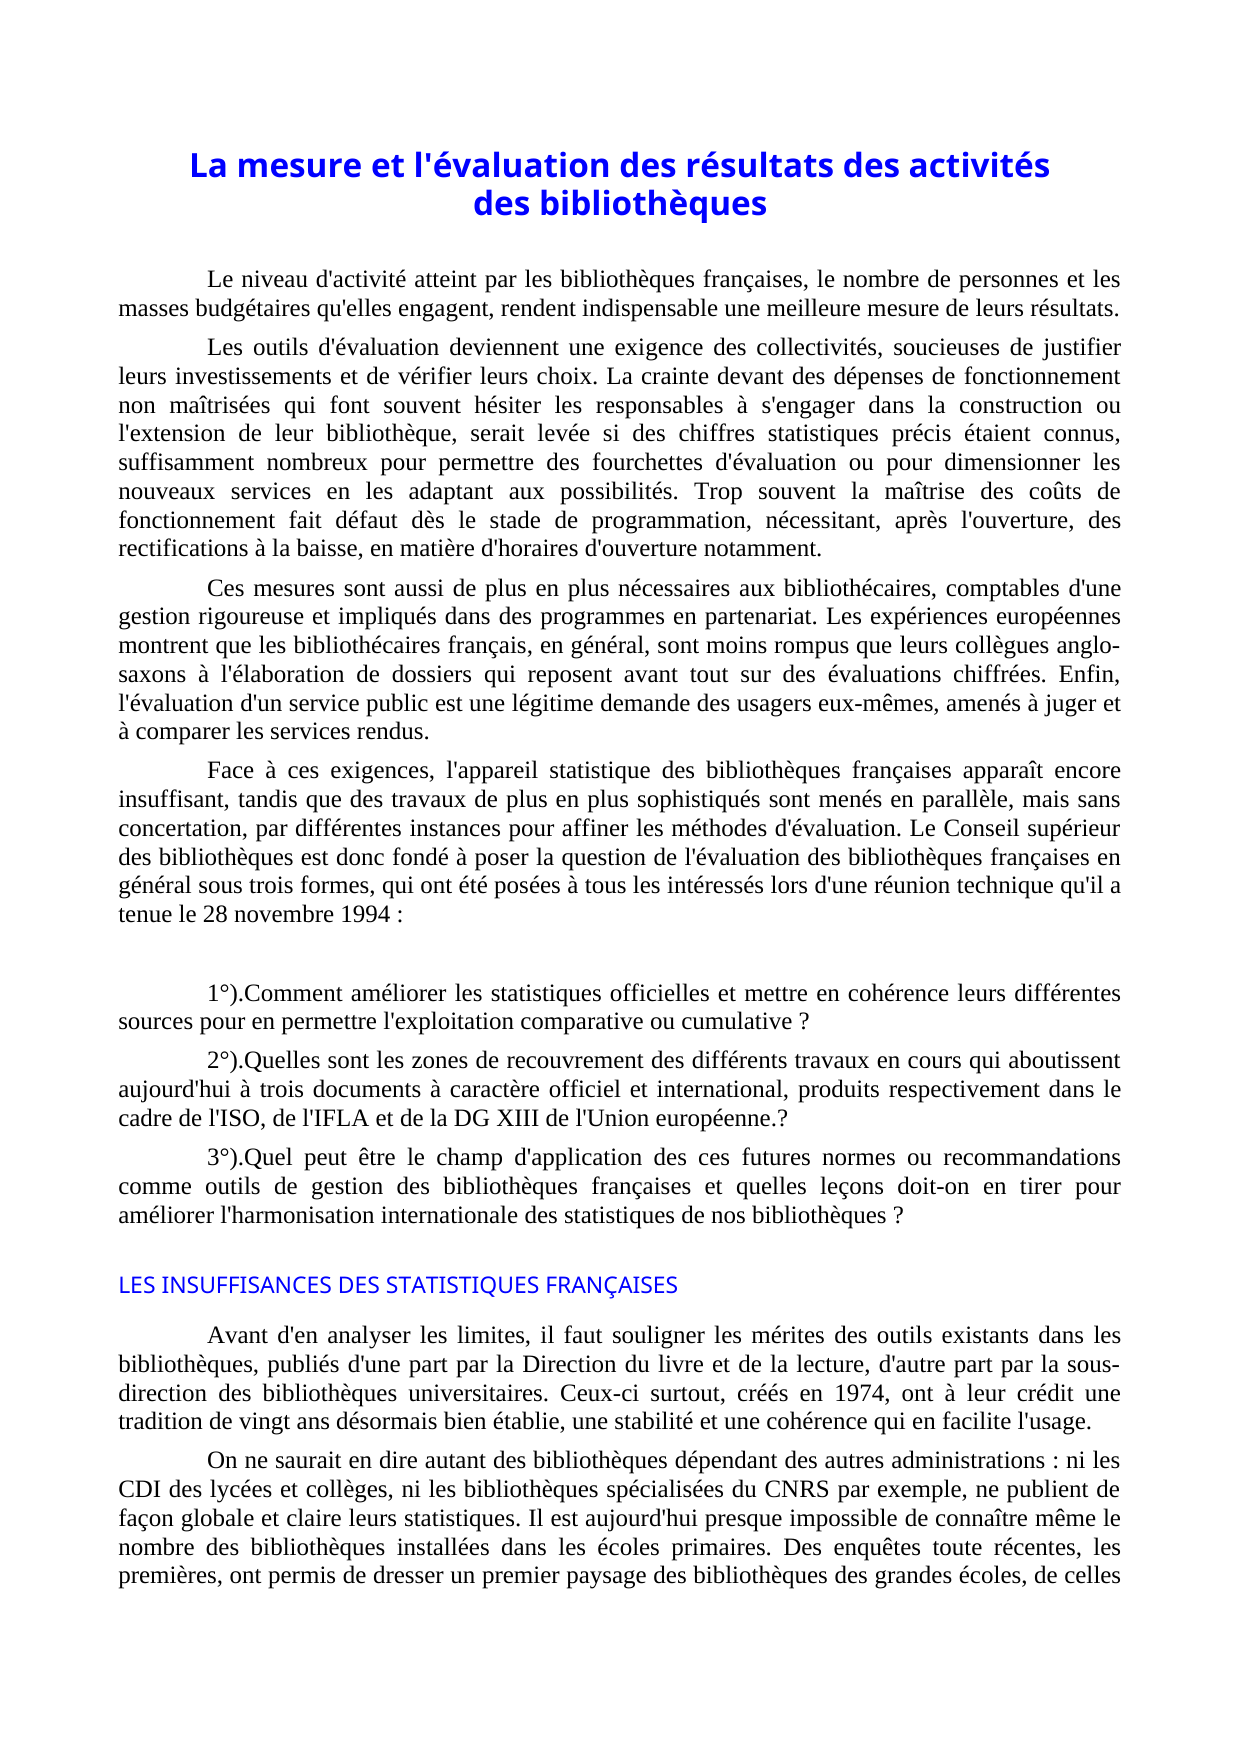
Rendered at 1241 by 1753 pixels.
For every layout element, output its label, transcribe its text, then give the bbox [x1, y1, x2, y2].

subtitle La mesure et l'évaluation des résultats des activités des bibliothèques [165, 148, 1075, 223]
subtitle Les insuffisances des statistiques françaises [118, 1270, 941, 1299]
text Avant d'en analyser les limites, il faut souligner les mérites des outils existants dans les bibliothèques, publiés d'une part par la Direction du livre et de la lecture, d'autre part par la sous-direction des bibliothèques universitaires. Ceux-ci surtout, créés en 1974, ont à leur crédit une tradition de vingt ans désormais bien établie, une stabilité et une cohérence qui en facilite l'usage. [118, 1320, 1122, 1435]
text Les outils d'évaluation deviennent une exigence des collectivités, soucieuses de justifier leurs investissements et de vérifier leurs choix. La crainte devant des dépenses de fonctionnement non maîtrisées qui font souvent hésiter les responsables à s'engager dans la construction ou l'extension de leur bibliothèque, serait levée si des chiffres statistiques précis étaient connus, suffisamment nombreux pour permettre des fourchettes d'évaluation ou pour dimensionner les nouveaux services en les adaptant aux possibilités. Trop souvent la maîtrise des coûts de fonctionnement fait défaut dès le stade de programmation, nécessitant, après l'ouverture, des rectifications à la baisse, en matière d'horaires d'ouverture notamment. [118, 332, 1122, 562]
text Le niveau d'activité atteint par les bibliothèques françaises, le nombre de personnes et les masses budgétaires qu'elles engagent, rendent indispensable une meilleure mesure de leurs résultats. [118, 264, 1122, 322]
text Face à ces exigences, l'appareil statistique des bibliothèques françaises apparaît encore insuffisant, tandis que des travaux de plus en plus sophistiqués sont menés en parallèle, mais sans concertation, par différentes instances pour affiner les méthodes d'évaluation. Le Conseil supérieur des bibliothèques est donc fondé à poser la question de l'évaluation des bibliothèques françaises en général sous trois formes, qui ont été posées à tous les intéressés lors d'une réunion technique qu'il a tenue le 28 novembre 1994 : [118, 756, 1122, 928]
text 2°).Quelles sont les zones de recouvrement des différents travaux en cours qui aboutissent aujourd'hui à trois documents à caractère officiel et international, produits respectivement dans le cadre de l'ISO, de l'IFLA et de la DG XIII de l'Union européenne.? [118, 1046, 1122, 1132]
text 3°).Quel peut être le champ d'application des ces futures normes ou recommandations comme outils de gestion des bibliothèques françaises et quelles leçons doit-on en tirer pour améliorer l'harmonisation internationale des statistiques de nos bibliothèques ? [118, 1142, 1122, 1228]
text 1°).Comment améliorer les statistiques officielles et mettre en cohérence leurs différentes sources pour en permettre l'exploitation comparative ou cumulative ? [118, 978, 1122, 1035]
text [118, 1446, 1122, 1589]
text Ces mesures sont aussi de plus en plus nécessaires aux bibliothécaires, comptables d'une gestion rigoureuse et impliqués dans des programmes en partenariat. Les expériences européennes montrent que les bibliothécaires français, en général, sont moins rompus que leurs collègues anglo-saxons à l'élaboration de dossiers qui reposent avant tout sur des évaluations chiffrées. Enfin, l'évaluation d'un service public est une légitime demande des usagers eux-mêmes, amenés à juger et à comparer les services rendus. [118, 573, 1122, 745]
